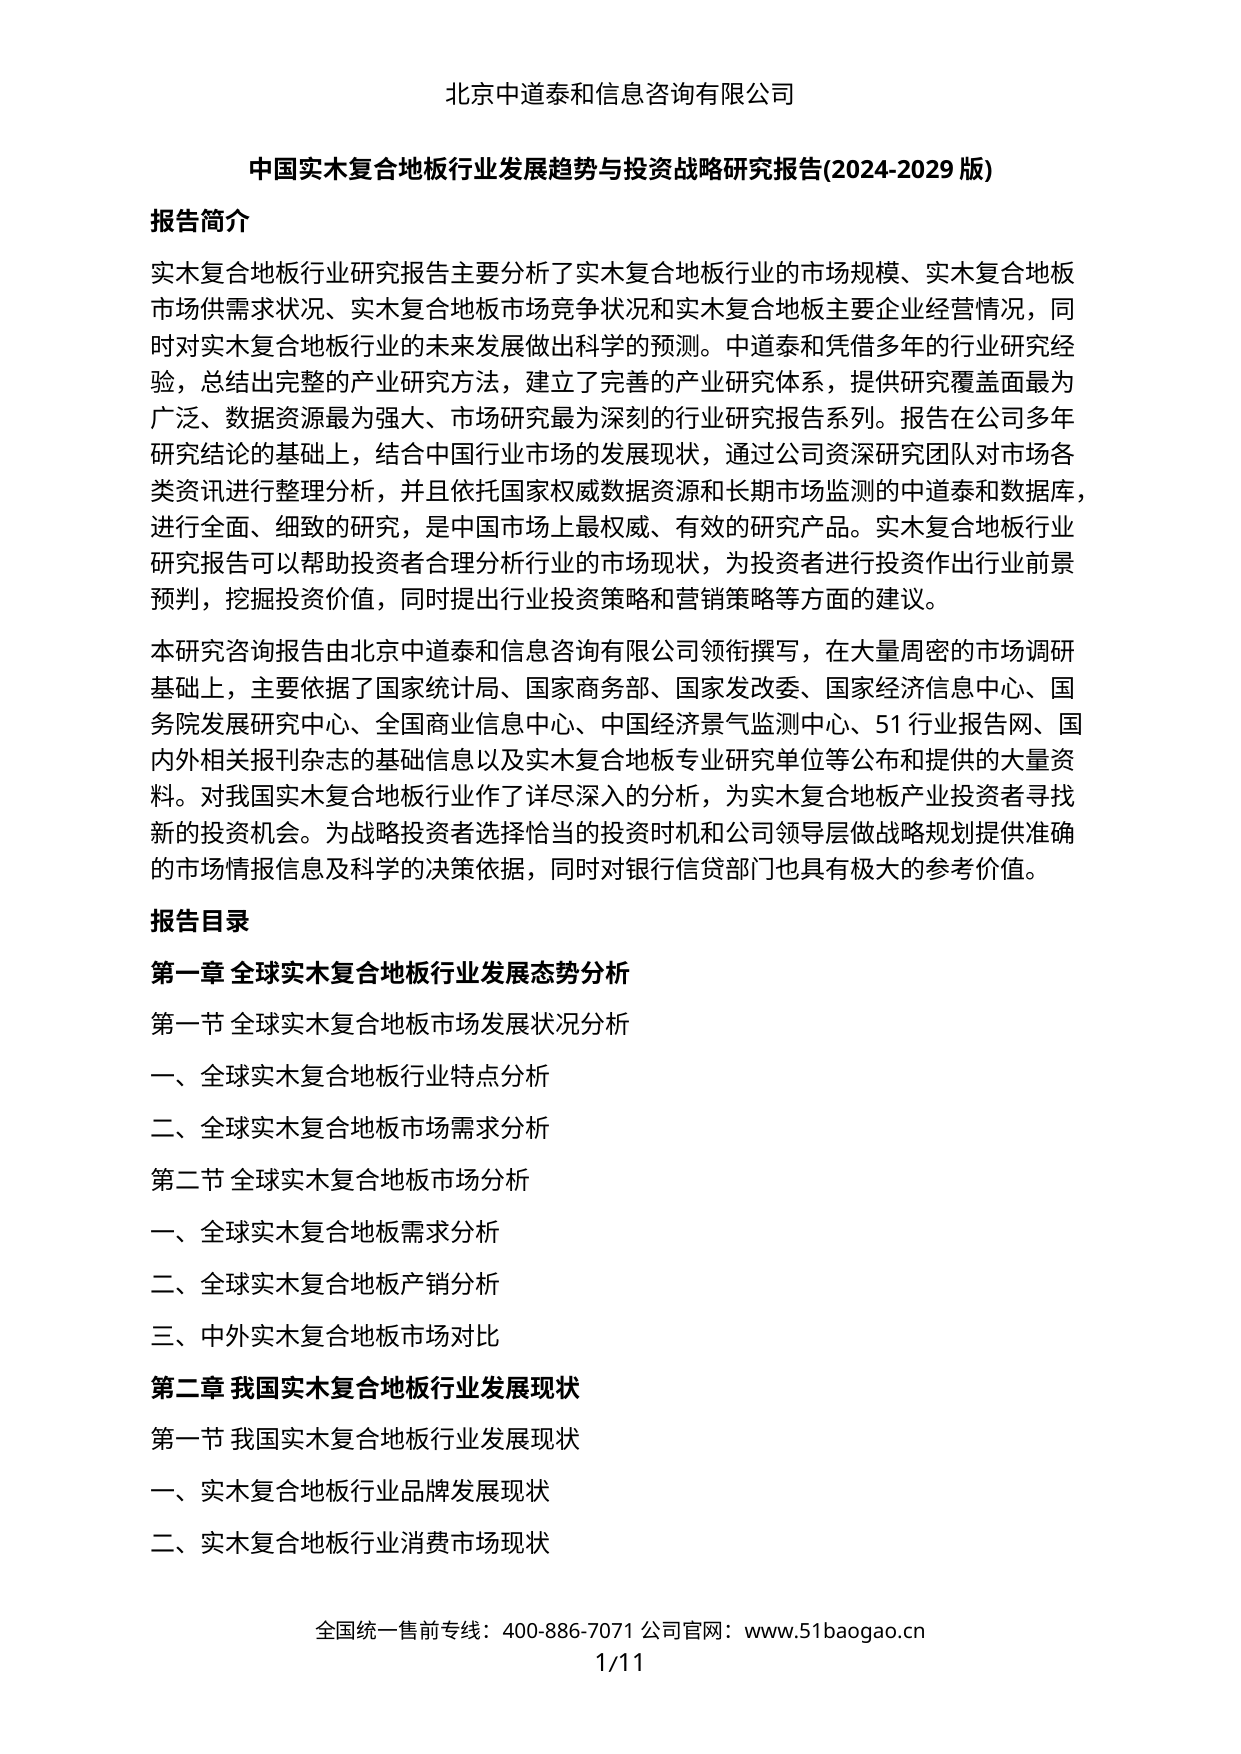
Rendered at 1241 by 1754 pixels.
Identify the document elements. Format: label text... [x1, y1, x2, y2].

text 一、全球实木复合地板需求分析 [150, 1212, 1090, 1249]
text 报告简介 [150, 202, 1090, 238]
text 第二章 我国实木复合地板行业发展现状 [150, 1368, 1090, 1404]
text 第二节 全球实木复合地板市场分析 [150, 1161, 1090, 1197]
text 第一节 全球实木复合地板市场发展状况分析 [150, 1005, 1090, 1041]
text 一、全球实木复合地板行业特点分析 [150, 1057, 1090, 1093]
text 第一节 我国实木复合地板行业发展现状 [150, 1420, 1090, 1456]
text 三、中外实木复合地板市场对比 [150, 1316, 1090, 1352]
text 二、全球实木复合地板市场需求分析 [150, 1109, 1090, 1145]
text 报告目录 [150, 901, 1090, 937]
text 二、全球实木复合地板产销分析 [150, 1264, 1090, 1301]
text 二、实木复合地板行业消费市场现状 [150, 1524, 1090, 1560]
text 第一章 全球实木复合地板行业发展态势分析 [150, 953, 1090, 989]
text 实木复合地板行业研究报告主要分析了实木复合地板行业的市场规模、实木复合地板市场供需求状况、实木复合地板市场竞争状况和实木复合地板主要企业经营情况，同时对实木复合地板行业的未来发展做出科学的预测。中道泰和凭借多年的行业研究经验，总结出完整的产业研究方法，建立了完善的产业研究体系，提供研究覆盖面最为广泛、数据资源最为强大、市场研究最为深刻的行业研究报告系列。报告在公司多年研究结论的基础上，结合中国行业市场的发展现状，通过公司资深研究团队对市场各类资讯进行整理分析，并且依托国家权威数据资源和长期市场监测的中道泰和数据库，进行全面、细致的研究，是中国市场上最权威、有效的研究产品。实木复合地板行业研究报告可以帮助投资者合理分析行业的市场现状，为投资者进行投资作出行业前景预判，挖掘投资价值，同时提出行业投资策略和营销策略等方面的建议。 [150, 254, 1090, 616]
text 一、实木复合地板行业品牌发展现状 [150, 1472, 1090, 1508]
text 本研究咨询报告由北京中道泰和信息咨询有限公司领衔撰写，在大量周密的市场调研基础上，主要依据了国家统计局、国家商务部、国家发改委、国家经济信息中心、国务院发展研究中心、全国商业信息中心、中国经济景气监测中心、51行业报告网、国内外相关报刊杂志的基础信息以及实木复合地板专业研究单位等公布和提供的大量资料。对我国实木复合地板行业作了详尽深入的分析，为实木复合地板产业投资者寻找新的投资机会。为战略投资者选择恰当的投资时机和公司领导层做战略规划提供准确的市场情报信息及科学的决策依据，同时对银行信贷部门也具有极大的参考价值。 [150, 632, 1090, 886]
text 中国实木复合地板行业发展趋势与投资战略研究报告(2024-2029版) [150, 150, 1090, 186]
